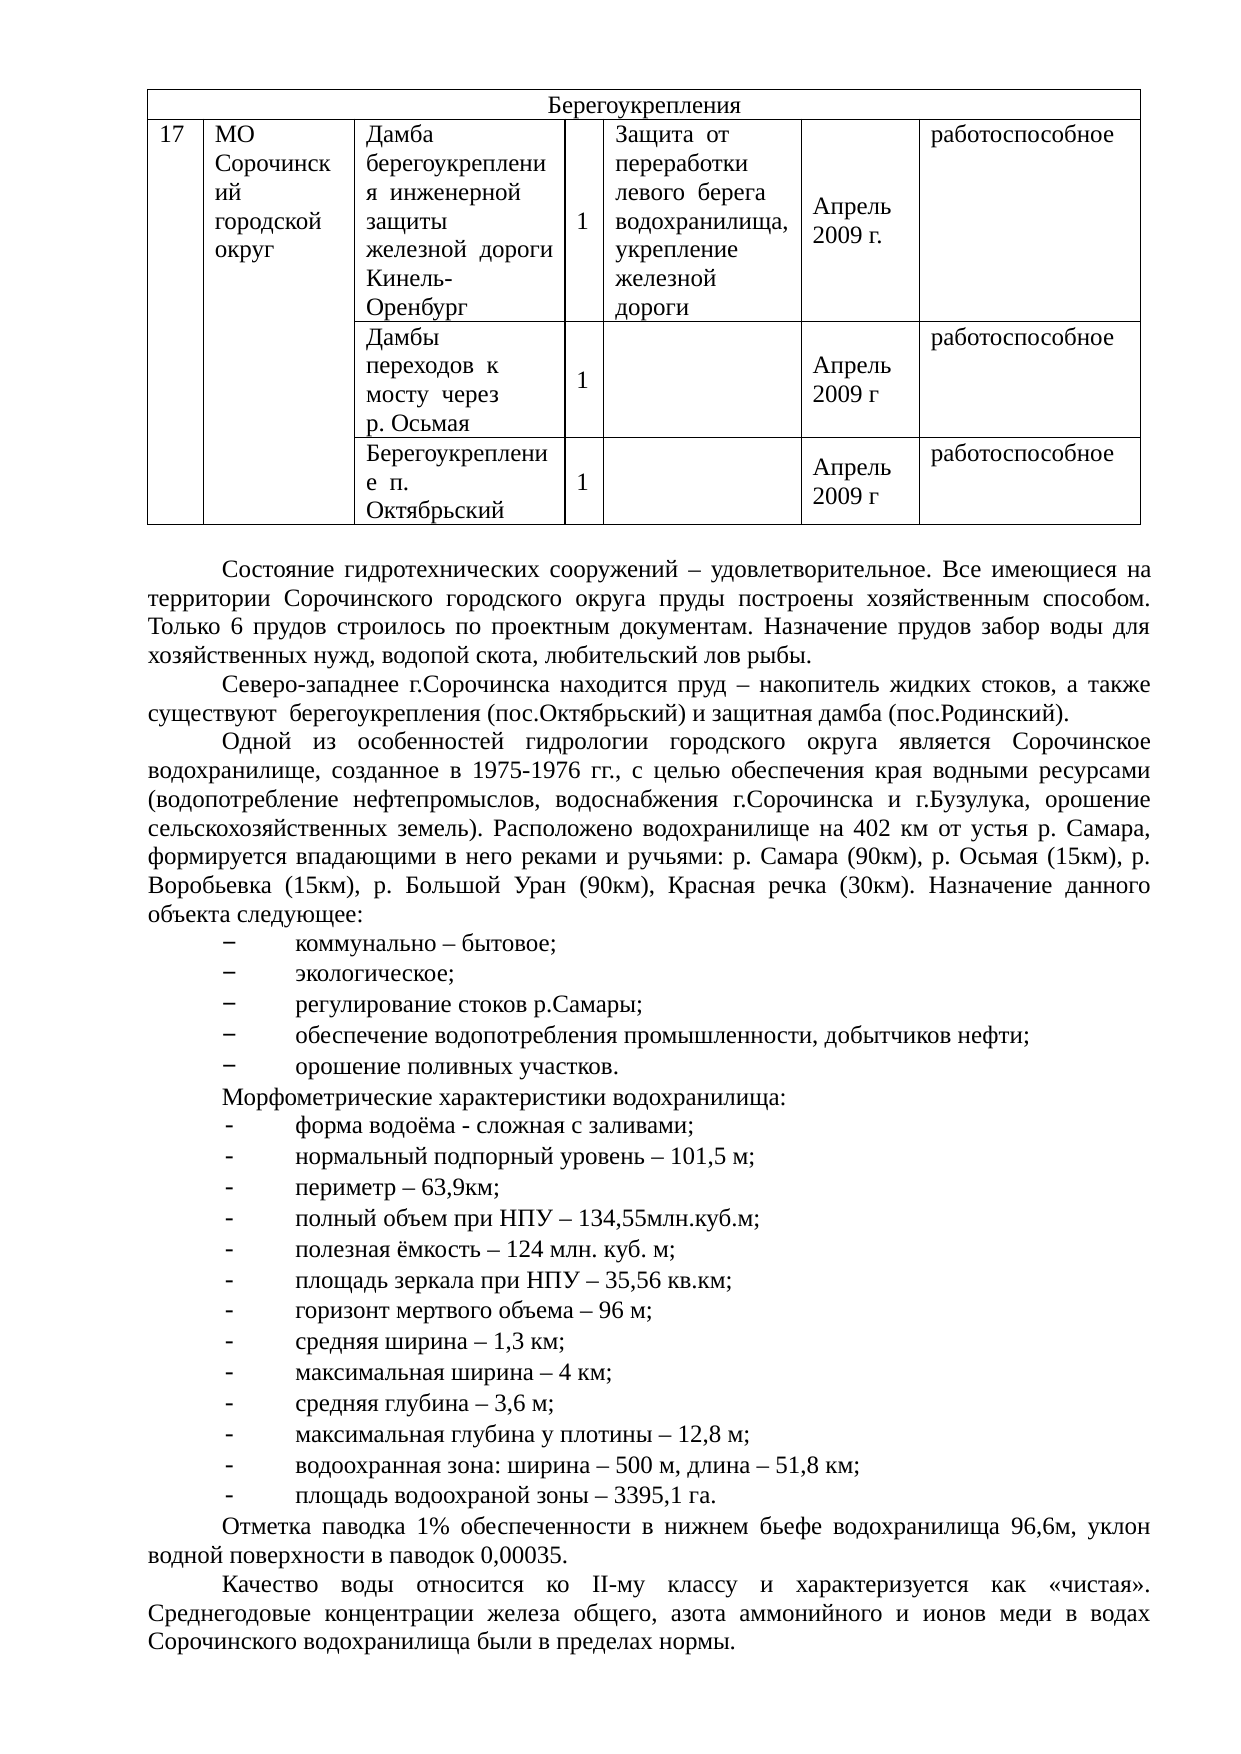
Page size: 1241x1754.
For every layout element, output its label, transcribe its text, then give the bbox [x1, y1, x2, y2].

list периметр – 63,9км; [148, 1172, 1152, 1203]
table_cell работоспособное [920, 322, 1140, 437]
list полный объем при НПУ – 134,55млн.куб.м; [148, 1203, 1152, 1234]
table_cell [604, 438, 801, 524]
list орошение поливных участков. [148, 1051, 1152, 1082]
list горизонт мертвого объема – 96 м; [148, 1296, 1152, 1326]
list форма водоёма - сложная с заливами; [148, 1111, 1152, 1141]
table_cell работоспособное [920, 438, 1140, 524]
table_cell Дамбы переходов к мосту через р. Осьмая [355, 322, 564, 437]
list коммунально – бытовое; [148, 928, 1152, 958]
table_cell 17 [148, 120, 203, 524]
text Качество воды относится ко II-му классу и характеризуется как «чистая». Среднегодовые концентрации железа общего, азота аммонийного и ионов меди в водах Сорочинского водохранилища были в пределах нормы. [148, 1569, 1152, 1655]
text Отметка паводка 1% обеспеченности в нижнем бьефе водохранилища 96,6м, уклон водной поверхности в паводок 0,00035. [148, 1511, 1152, 1569]
table_cell Апрель [802, 322, 919, 437]
text Морфометрические характеристики водохранилища: [148, 1082, 1152, 1111]
table_cell 1 [566, 120, 603, 321]
table_cell Берегоукрепления [148, 90, 1140, 118]
list средняя ширина – 1,3 км; [148, 1326, 1152, 1357]
text Северо-западнее г.Сорочинска находится пруд – накопитель жидких стоков, а также существуют берегоукрепления (пос.Октябрьский) и защитная дамба (пос.Родинский). [148, 669, 1152, 726]
list средняя глубина – 3,6 м; [148, 1388, 1152, 1419]
list регулирование стоков р.Самары; [148, 989, 1152, 1020]
table_cell Берегоукрепление п. Октябрьский [355, 438, 564, 524]
table_cell Защита от переработки левого берега водохранилища, укрепление железной дороги [604, 120, 801, 321]
text Состояние гидротехнических сооружений – удовлетворительное. Все имеющиеся на территории Сорочинского городского округа пруды построены хозяйственным способом. Только 6 прудов строилось по проектным документам. Назначение прудов забор воды для хозяйственных нужд, водопой скота, любительский лов рыбы. [148, 554, 1152, 669]
table_cell 1 [566, 322, 603, 437]
table_cell [604, 322, 801, 437]
list площадь зеркала при НПУ – 35,56 кв.км; [148, 1265, 1152, 1296]
table_cell Апрель . [802, 120, 919, 321]
table_cell работоспособное [920, 120, 1140, 321]
list полезная ёмкость – 124 млн. куб. м; [148, 1234, 1152, 1265]
list максимальная ширина – 4 км; [148, 1357, 1152, 1388]
table_cell Дамба берегоукрепления инженерной защиты железной дороги Кинель-Оренбург [355, 120, 564, 321]
list водоохранная зона: ширина – 500 м, длина – 51,8 км; [148, 1450, 1152, 1481]
table_cell 1 [566, 438, 603, 524]
table_cell Апрель [802, 438, 919, 524]
list экологическое; [148, 958, 1152, 989]
list максимальная глубина у плотины – 12,8 м; [148, 1419, 1152, 1450]
list обеспечение водопотребления промышленности, добытчиков нефти; [148, 1020, 1152, 1051]
list площадь водоохраной зоны – 3395,1 га. [148, 1481, 1152, 1511]
text Одной из особенностей гидрологии городского округа является Сорочинское водохранилище, созданное в 1975-1976 гг., с целью обеспечения края водными ресурсами (водопотребление нефтепромыслов, водоснабжения г.Сорочинска и г.Бузулука, орошение сельскохозяйственных земель). Расположено водохранилище на 402 км от устья р. Самара, формируется впадающими в него реками и ручьями: р. Самара (90км), р. Осьмая (15км), р. Воробьевка (15км), р. Большой Уран (90км), Красная речка (30км). Назначение данного объекта следующее: [148, 726, 1152, 928]
list нормальный подпорный уровень – 101,5 м; [148, 1141, 1152, 1172]
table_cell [204, 120, 354, 524]
